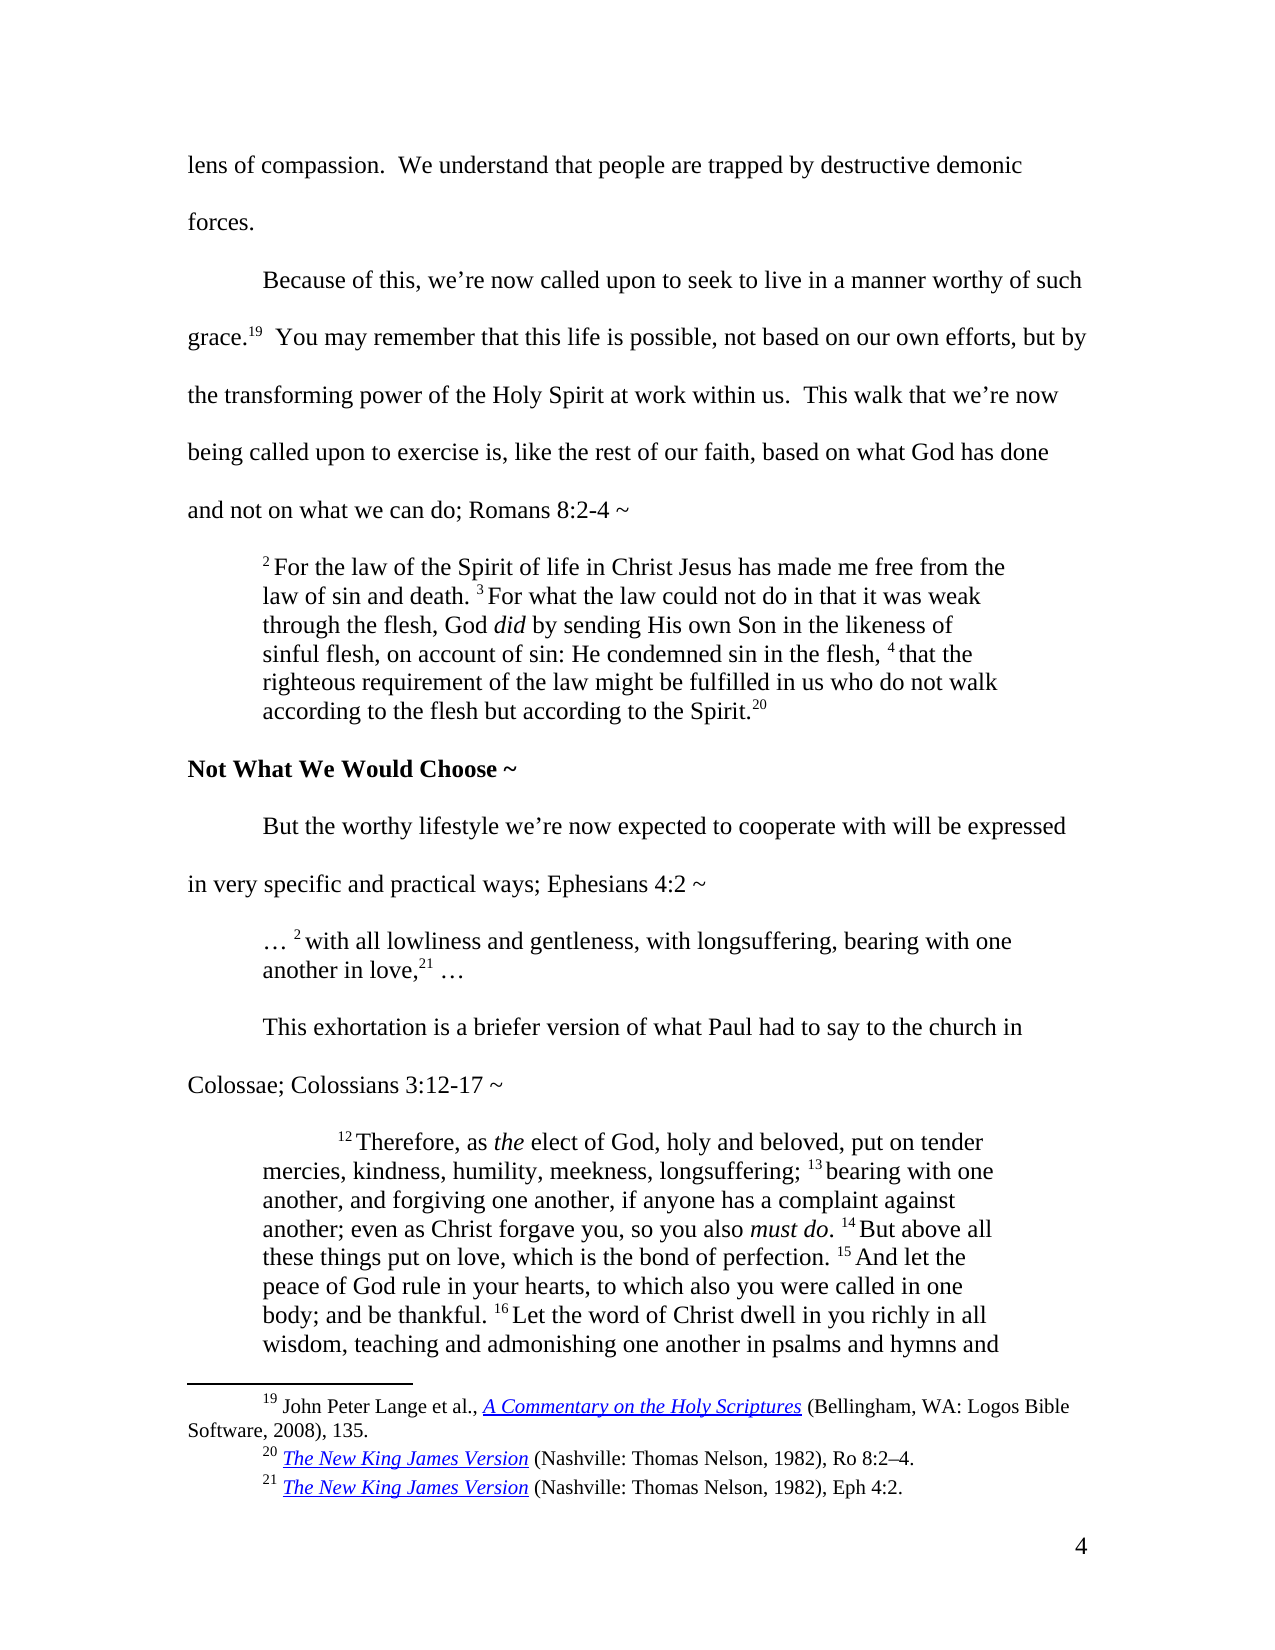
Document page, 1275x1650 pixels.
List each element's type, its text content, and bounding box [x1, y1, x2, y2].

text … 2 with all lowliness and gentleness, with longsuffering, bearing with one another in love, … [262, 926, 1012, 984]
text 2 For the law of the Spirit of life in Christ Jesus has made me free from the law of sin and death. 3 For what the law could not do in that it was weak through the flesh, God did by sending His own Son in the likeness of sinful flesh, on account of sin: He condemned sin in the flesh, 4 that the righteous requirement of the law might be fulfilled in us who do not walk according to the flesh but according to the Spirit. [262, 552, 1012, 725]
text Remember our discussion of “world views”? As we look at the world around us, we understand that we, too, were guilty before a holy God. In mercy He changed that. Now, because of the mercy God has shown us, we’re able to see the world through the lens of compassion. We understand that people are trapped by destructive demonic forces. [187, 150, 1087, 236]
text But the worthy lifestyle we’re now expected to cooperate with will be expressed in very specific and practical ways; Ephesians 4:2 ~ [187, 811, 1087, 897]
text Because of this, we’re now called upon to seek to live in a manner worthy of such grace. You may remember that this life is possible, not based on our own efforts, but by the transforming power of the Holy Spirit at work within us. This walk that we’re now being called upon to exercise is, like the rest of our faith, based on what God has done and not on what we can do; Romans 8:2-4 ~ [187, 265, 1087, 524]
text Not What We Would Choose ~ [187, 754, 1087, 782]
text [262, 1127, 1012, 1357]
text This exhortation is a briefer version of what Paul had to say to the church in Colossae; Colossians 3:12-17 ~ [187, 1012, 1087, 1099]
